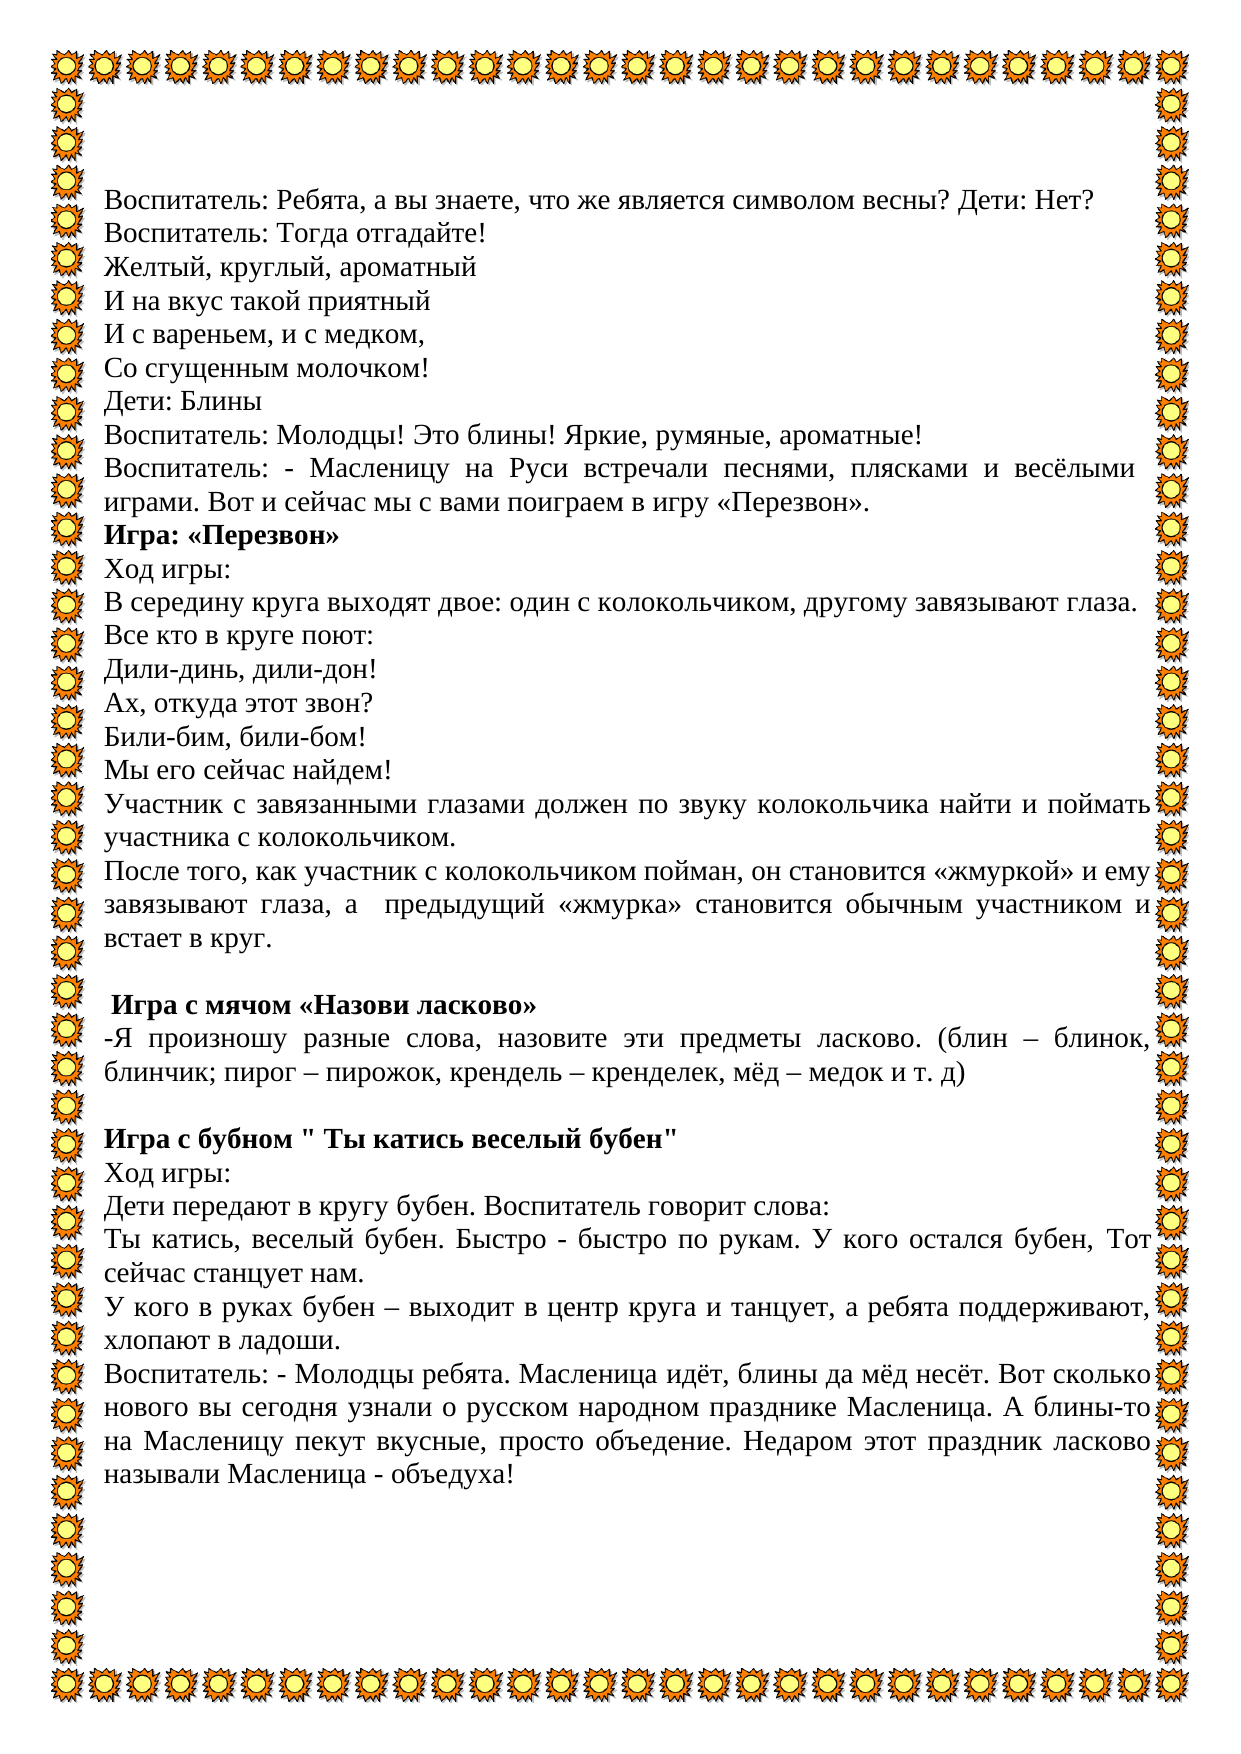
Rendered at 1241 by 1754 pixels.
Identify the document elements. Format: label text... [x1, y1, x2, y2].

text Дети: Блины [103, 383, 1137, 417]
text Игра с мячом «Назови ласково» [103, 987, 1151, 1021]
text Били-бим, били-бом! [103, 719, 1151, 752]
text И с вареньем, и с медком, [103, 316, 1137, 350]
text Участник с завязанными глазами должен по звуку колокольчика найти и поймать участника с колокольчиком. [103, 786, 1151, 853]
text В середину круга выходят двое: один с колокольчиком, другому завязывают глаза. [103, 584, 1151, 618]
text У кого в руках бубен – выходит в центр круга и танцует, а ребята поддерживают, хлопают в ладоши. [103, 1289, 1151, 1356]
text Желтый, круглый, ароматный [103, 249, 1137, 283]
text Воспитатель: Молодцы! Это блины! Яркие, румяные, ароматные! [103, 417, 1137, 450]
text И на вкус такой приятный [103, 283, 1137, 316]
text Воспитатель: Ребята, а вы знаете, что же является символом весны? Дети: Нет? [103, 182, 1137, 216]
text Воспитатель: Тогда отгадайте! [103, 216, 1137, 249]
text Игра с бубном " Ты катись веселый бубен" [103, 1121, 1151, 1155]
picture [51, 50, 1189, 1703]
text Игра: «Перезвон» [103, 517, 1137, 551]
text Ты катись, веселый бубен. Быстро - быстро по рукам. У кого остался бубен, Тот сейчас станцует нам. [103, 1222, 1151, 1289]
text Ах, откуда этот звон? [103, 685, 1151, 719]
text Дети передают в кругу бубен. Воспитатель говорит слова: [103, 1188, 1151, 1222]
text Со сгущенным молочком! [103, 350, 1137, 383]
text Все кто в круге поют: [103, 618, 1151, 652]
text Дили-динь, дили-дон! [103, 652, 1151, 685]
text Ход игры: [103, 551, 1151, 584]
text После того, как участник с колокольчиком пойман, он становится «жмуркой» и ему завязывают глаза, а предыдущий «жмурка» становится обычным участником и встает в круг. [103, 853, 1151, 953]
text -Я произношу разные слова, назовите эти предметы ласково. (блин – блинок, блинчик; пирог – пирожок, крендель – кренделек, мёд – медок и т. д) [103, 1021, 1151, 1088]
text Ход игры: [103, 1155, 1151, 1188]
text Воспитатель: - Молодцы ребята. Масленица идёт, блины да мёд несёт. Вот сколько нового вы сегодня узнали о русском народном празднике Масленица. А блины-то на Масленицу пекут вкусные, просто объедение. Недаром этот праздник ласково называли Масленица - объедуха! [103, 1356, 1151, 1490]
text Воспитатель: - Масленицу на Руси встречали песнями, плясками и весёлыми играми. Вот и сейчас мы с вами поиграем в игру «Перезвон». [103, 450, 1137, 517]
text Мы его сейчас найдем! [103, 752, 1151, 786]
